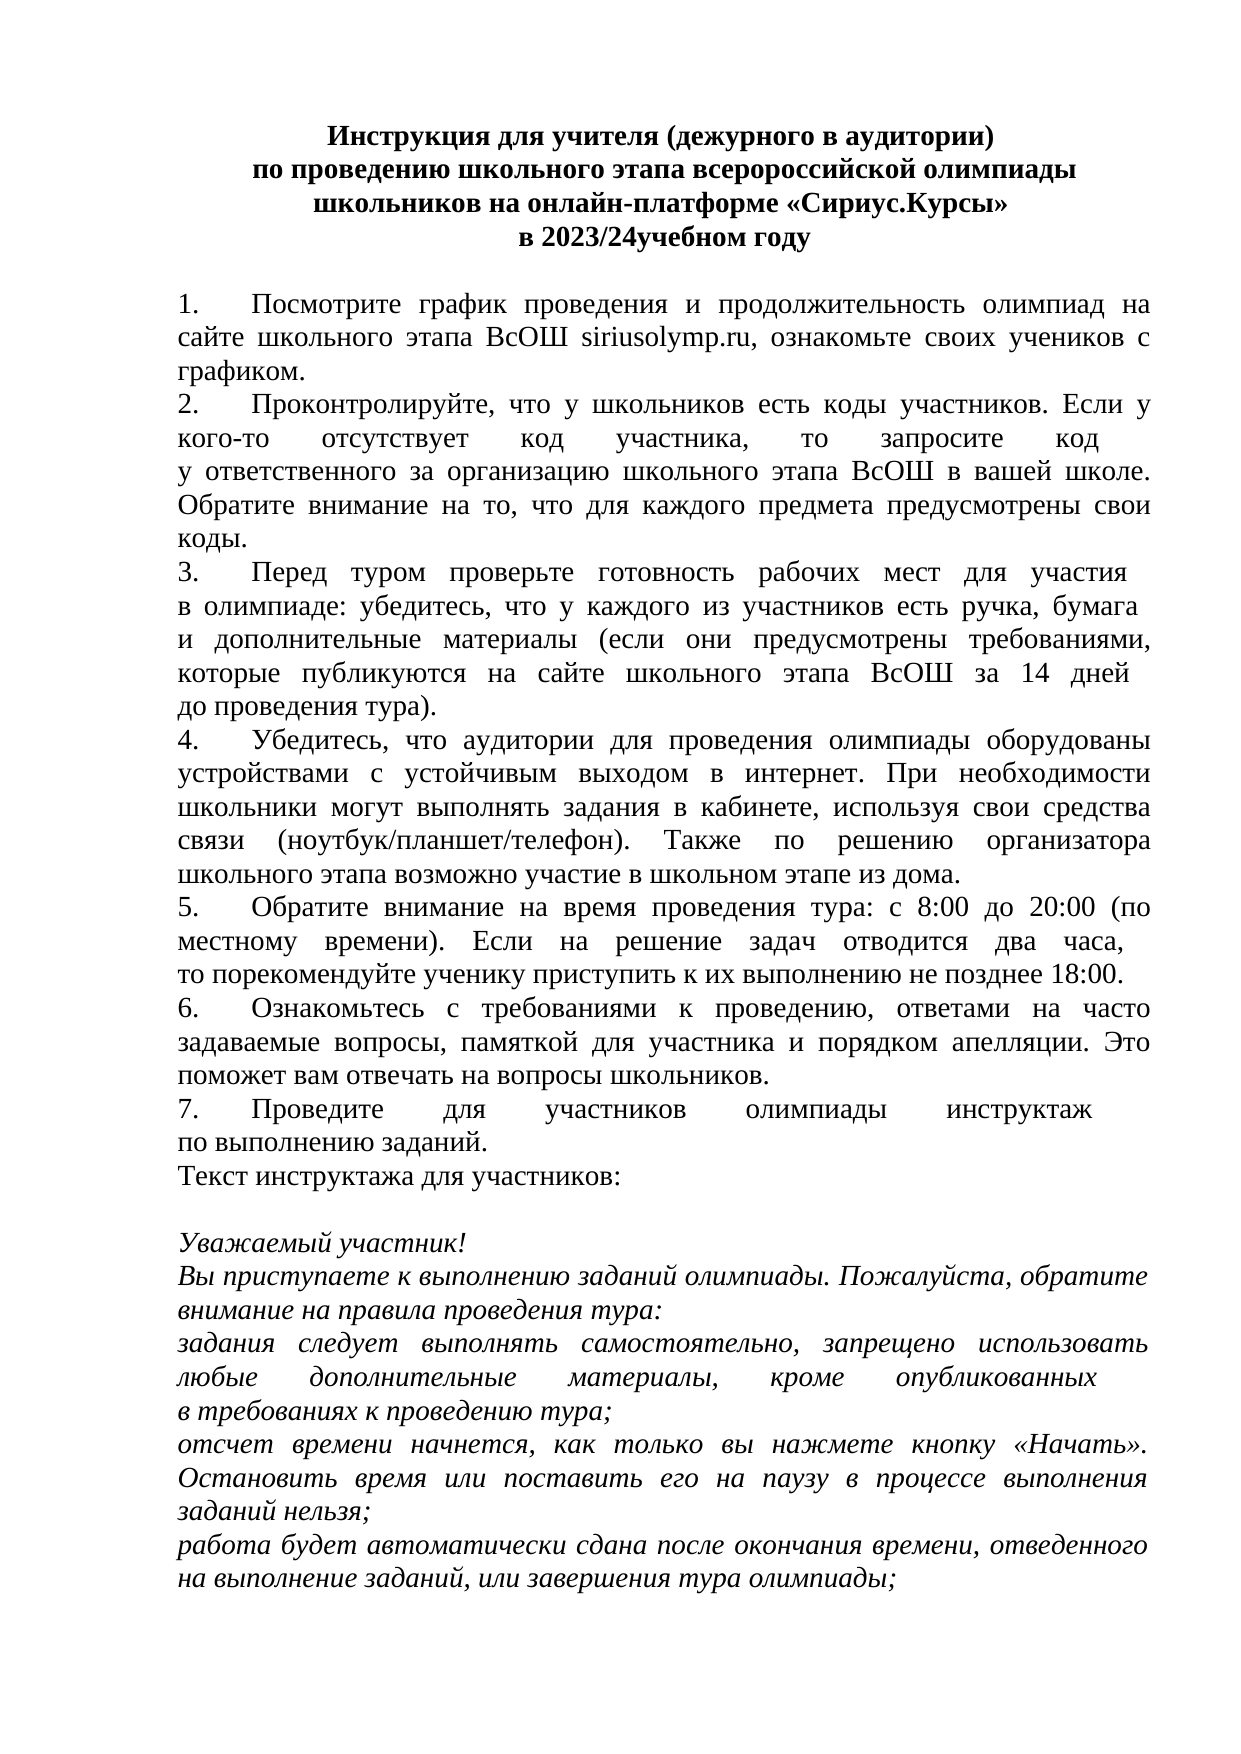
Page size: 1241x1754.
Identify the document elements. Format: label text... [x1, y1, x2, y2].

text 1. Посмотрите график проведения и продолжительность олимпиад на сайте школьного этапа ВсОШ siriusolymp.ru, ознакомьте своих учеников с графиком. [177, 286, 1152, 386]
text 5. Обратите внимание на время проведения тура: с 8:00 до 20:00 (по местному времени). Если на решение задач отводится два часа, то порекомендуйте ученику приступить к их выполнению не позднее 18:00. [177, 889, 1152, 990]
text Вы приступаете к выполнению заданий олимпиады. Пожалуйста, обратите внимание на правила проведения тура: [177, 1258, 1152, 1326]
text 3. Перед туром проверьте готовность рабочих мест для участия в олимпиаде: убедитесь, что у каждого из участников есть ручка, бумага и дополнительные материалы (если они предусмотрены требованиями, которые публикуются на сайте школьного этапа ВсОШ за 14 дней до проведения тура). [177, 554, 1152, 722]
text 2. Проконтролируйте, что у школьников есть коды участников. Если у кого-то отсутствует код участника, то запросите код у ответственного за организацию школьного этапа ВсОШ в вашей школе. Обратите внимание на то, что для каждого предмета предусмотрены свои коды. [177, 386, 1152, 554]
text отсчет времени начнется, как только вы нажмете кнопку «Начать». Остановить время или поставить его на паузу в процессе выполнения заданий нельзя; [177, 1426, 1152, 1527]
text 6. Ознакомьтесь с требованиями к проведению, ответами на часто задаваемые вопросы, памяткой для участника и порядком апелляции. Это поможет вам отвечать на вопросы школьников. [177, 990, 1152, 1091]
text Инструкция для учителя (дежурного в аудитории) по проведению школьного этапа всеророссийской олимпиады школьников на онлайн-платформе «Сириус.Курсы» в 2023/24учебном году [177, 118, 1152, 252]
text Уважаемый участник! [177, 1225, 1152, 1258]
text 7. Проведите для участников олимпиады инструктаж по выполнению заданий. [177, 1091, 1152, 1158]
text задания следует выполнять самостоятельно, запрещено использовать любые дополнительные материалы, кроме опубликованных в требованиях к проведению тура; [177, 1326, 1152, 1426]
text 4. Убедитесь, что аудитории для проведения олимпиады оборудованы устройствами с устойчивым выходом в интернет. При необходимости школьники могут выполнять задания в кабинете, используя свои средства связи (ноутбук/планшет/телефон). Также по решению организатора школьного этапа возможно участие в школьном этапе из дома. [177, 722, 1152, 889]
text Текст инструктажа для участников: [177, 1158, 1152, 1191]
text работа будет автоматически сдана после окончания времени, отведенного на выполнение заданий, или завершения тура олимпиады; [177, 1527, 1152, 1594]
